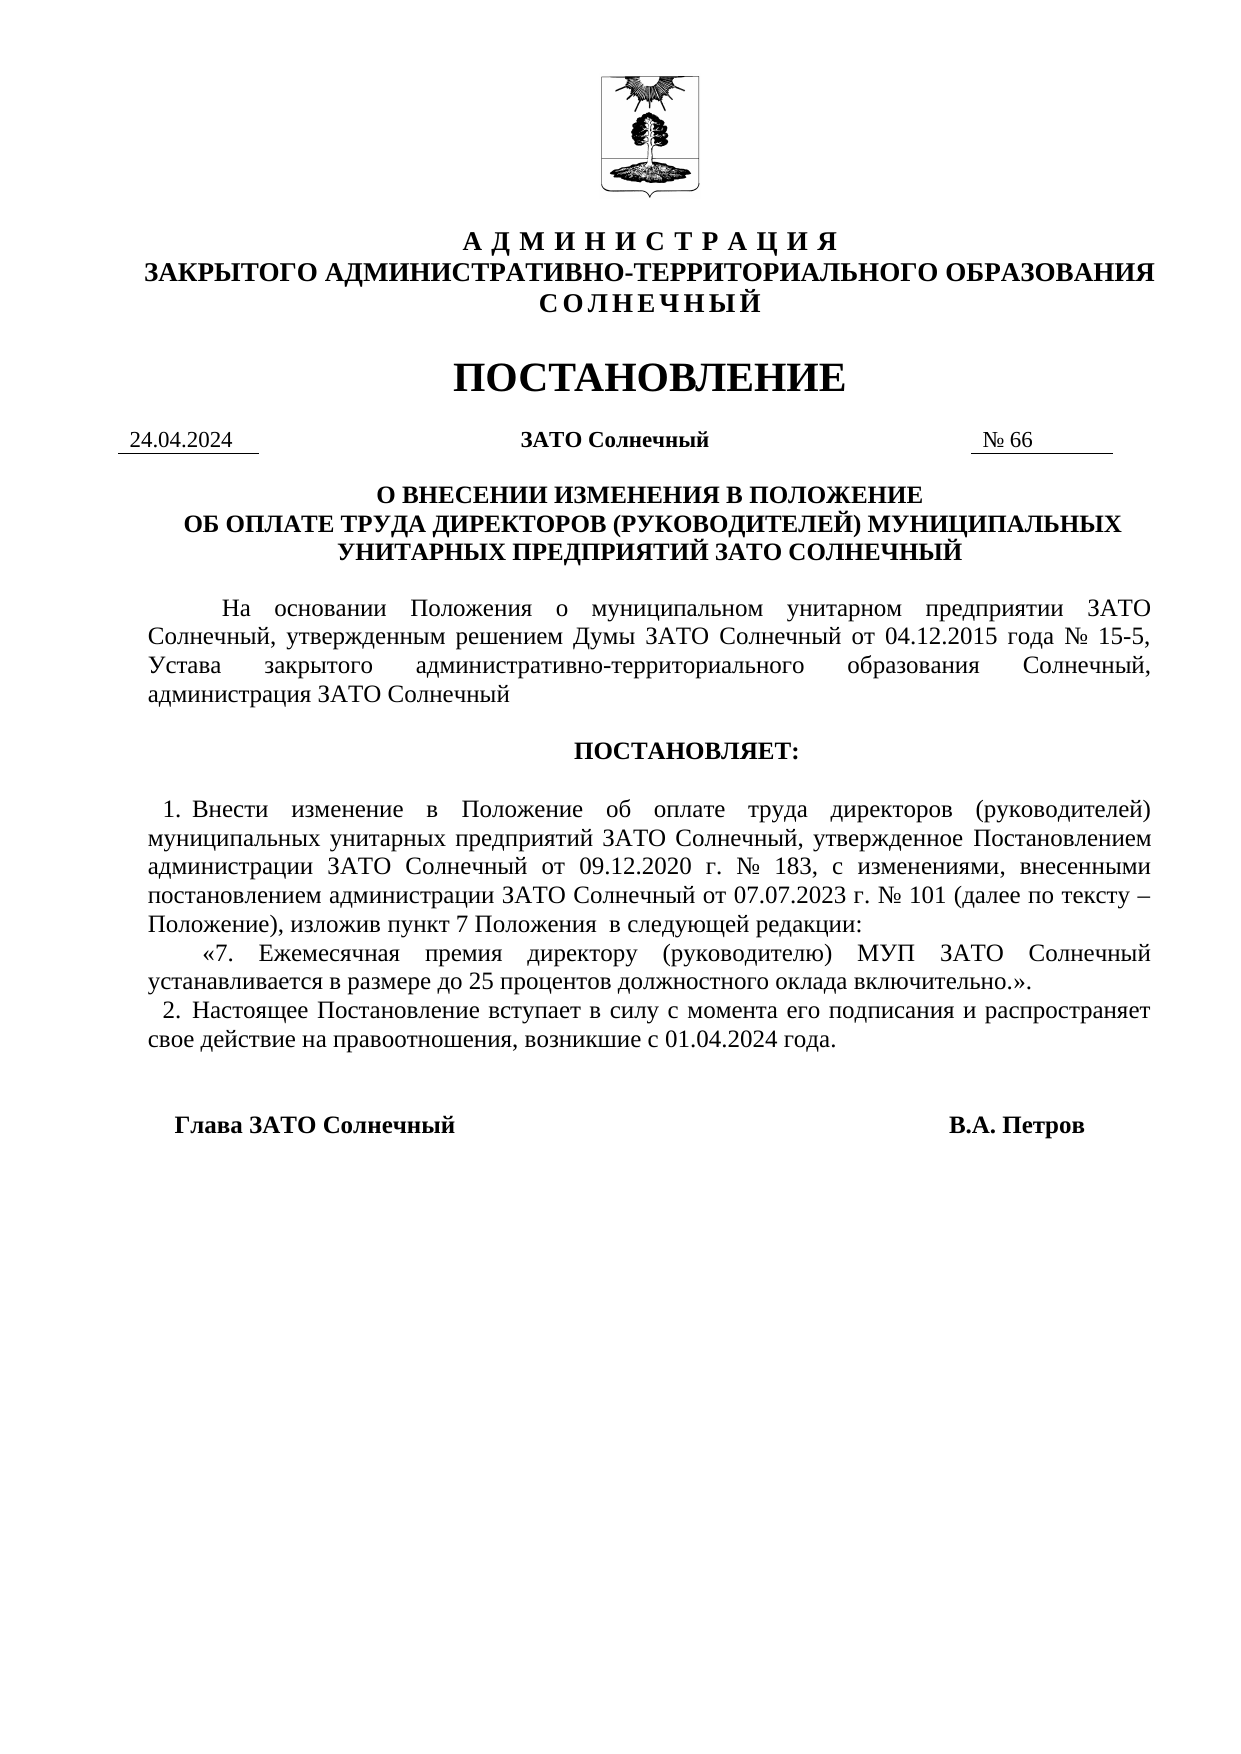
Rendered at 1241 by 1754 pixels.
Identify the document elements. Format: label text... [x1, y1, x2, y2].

list Внести изменение в Положение об оплате труда директоров (руководителей) муниципальных унитарных предприятий ЗАТО Солнечный, утвержденное Постановлением администрации ЗАТО Солнечный от 09.12.2020 г. № 183, с изменениями, внесенными постановлением администрации ЗАТО Солнечный от 07.07.2023 г. № 101 (далее по тексту – Положение), изложив пункт 7 Положения в следующей редакции: [148, 794, 1152, 938]
subtitle ПОСТАНОВЛЕНИЕ [118, 352, 1181, 400]
table_header ЗАТО Солнечный [259, 400, 971, 453]
text ОБ ОПЛАТЕ ТРУДА ДИРЕКТОРОВ (РУКОВОДИТЕЛЕЙ) МУНИЦИПАЛЬНЫХ УНИТАРНЫХ ПРЕДПРИЯТИЙ ЗАТО СОЛНЕЧНЫЙ [118, 509, 1181, 566]
text ПОСТАНОВЛЯЕТ: [148, 736, 1152, 765]
picture [598, 73, 701, 199]
table_header № 66 [971, 400, 1113, 453]
table_header 24.04.2024 [118, 400, 259, 453]
list Настоящее Постановление вступает в силу с момента его подписания и распространяет свое действие на правоотношения, возникшие с 01.04.2024 года. [148, 995, 1152, 1053]
text На основании Положения о муниципальном унитарном предприятии ЗАТО Солнечный, утвержденным решением Думы ЗАТО Солнечный от 04.12.2015 года № 15-5, Устава закрытого административно-территориального образования Солнечный, администрация ЗАТО Солнечный [148, 593, 1152, 708]
text «7. Ежемесячная премия директору (руководителю) МУП ЗАТО Солнечный устанавливается в размере до 25 процентов должностного оклада включительно.». [148, 938, 1152, 995]
text АДМИНИСТРАЦИЯ [118, 225, 1181, 256]
text Глава ЗАТО Солнечный В.А. Петров [118, 1110, 1181, 1139]
text О ВНЕСЕНИИ ИЗМЕНЕНИЯ В ПОЛОЖЕНИЕ [118, 480, 1181, 509]
text ЗАКРЫТОГО АДМИНИСТРАТИВНО-ТЕРРИТОРИАЛЬНОГО ОБРАЗОВАНИЯ СОЛНЕЧНЫЙ [118, 256, 1181, 318]
